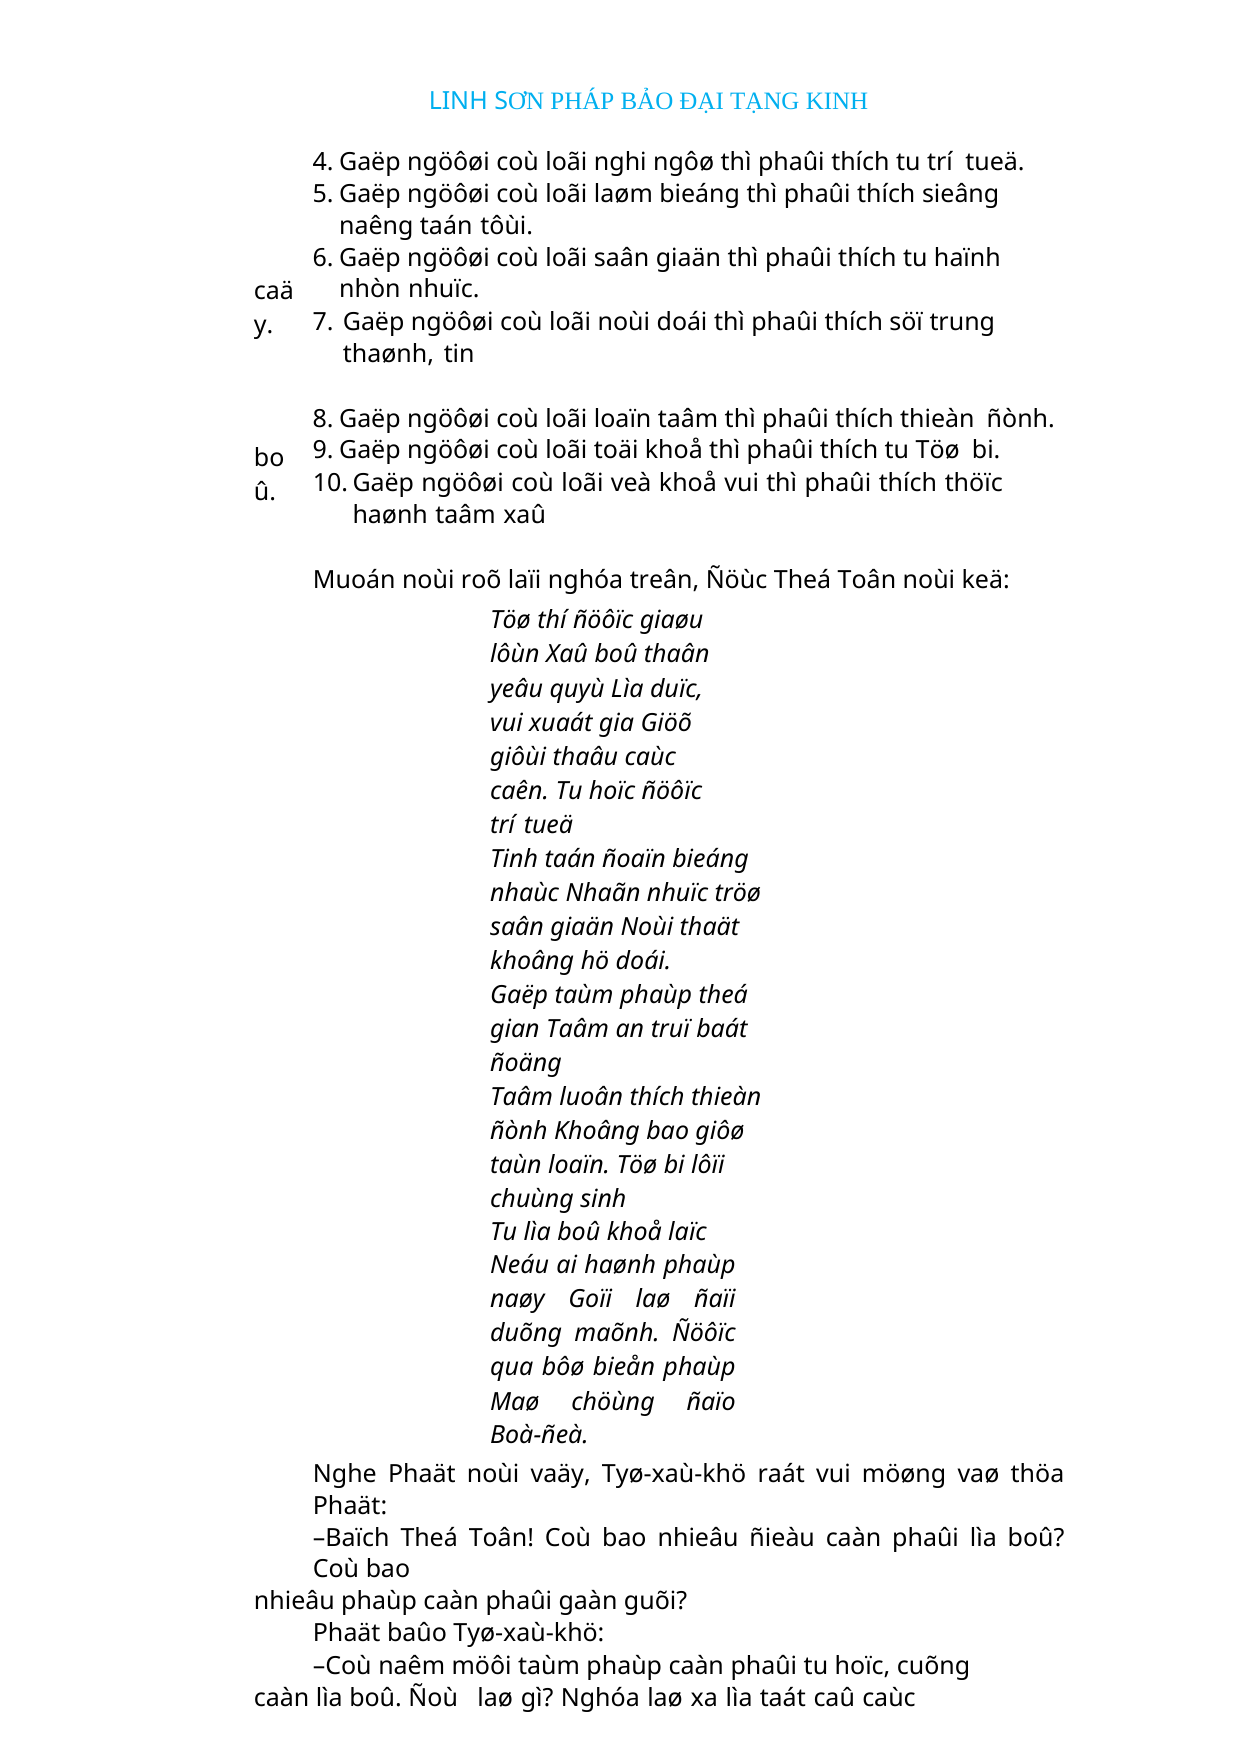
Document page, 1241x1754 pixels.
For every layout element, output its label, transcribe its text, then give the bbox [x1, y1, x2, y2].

list Gaëp ngöôøi coù loãi noùi doái thì phaûi thích söï trung thaønh, tin [312, 304, 1065, 369]
text caäy. [254, 272, 298, 340]
text Taâm luoân thích thieàn ñònh Khoâng bao giôø taùn loaïn. Töø bi lôïi chuùng sinh [490, 1079, 765, 1215]
text Töø thí ñöôïc giaøu lôùn Xaû boû thaân yeâu quyù Lìa duïc, vui xuaát gia Giöõ giôùi thaâu caùc caên. Tu hoïc ñöôïc trí tueä [490, 602, 724, 841]
text Muoán noùi roõ laïi nghóa treân, Ñöùc Theá Toân noùi keä: [313, 562, 1065, 596]
text Neáu ai haønh phaùp naøy Goïi laø ñaïi duõng maõnh. Ñöôïc qua bôø bieån phaùp Maø chöùng ñaïo Boà-ñeà. [490, 1247, 736, 1451]
list Gaëp ngöôøi coù loãi saân giaän thì phaûi thích tu haïnh nhòn nhuïc. [312, 241, 1065, 304]
list Gaëp ngöôøi coù loãi veà khoå vui thì phaûi thích thöïc haønh taâm xaû [313, 465, 1065, 530]
text Tu lìa boû khoå laïc [490, 1215, 1065, 1247]
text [254, 1648, 992, 1714]
list Gaëp ngöôøi coù loãi loaïn taâm thì phaûi thích thieàn ñònh. [312, 401, 1065, 433]
list Gaëp ngöôøi coù loãi nghi ngôø thì phaûi thích tu trí tueä. [312, 145, 1065, 177]
text –Baïch Theá Toân! Coù bao nhieâu ñieàu caàn phaûi lìa boû? Coù bao [313, 1521, 1065, 1584]
list Gaëp ngöôøi coù loãi laøm bieáng thì phaûi thích sieâng naêng taán tôùi. [312, 177, 1065, 241]
text nhieâu phaùp caàn phaûi gaàn guõi? [254, 1584, 1065, 1616]
list Gaëp ngöôøi coù loãi toäi khoå thì phaûi thích tu Töø bi. [312, 433, 1065, 465]
text boû. [254, 439, 298, 507]
text Tinh taán ñoaïn bieáng nhaùc Nhaãn nhuïc tröø saân giaän Noùi thaät khoâng hö doái. [490, 841, 765, 977]
text Nghe Phaät noùi vaäy, Tyø-xaù-khö raát vui möøng vaø thöa Phaät: [313, 1457, 1065, 1521]
text Phaät baûo Tyø-xaù-khö: [313, 1616, 1065, 1648]
text Gaëp taùm phaùp theá gian Taâm an truï baát ñoäng [490, 977, 769, 1079]
